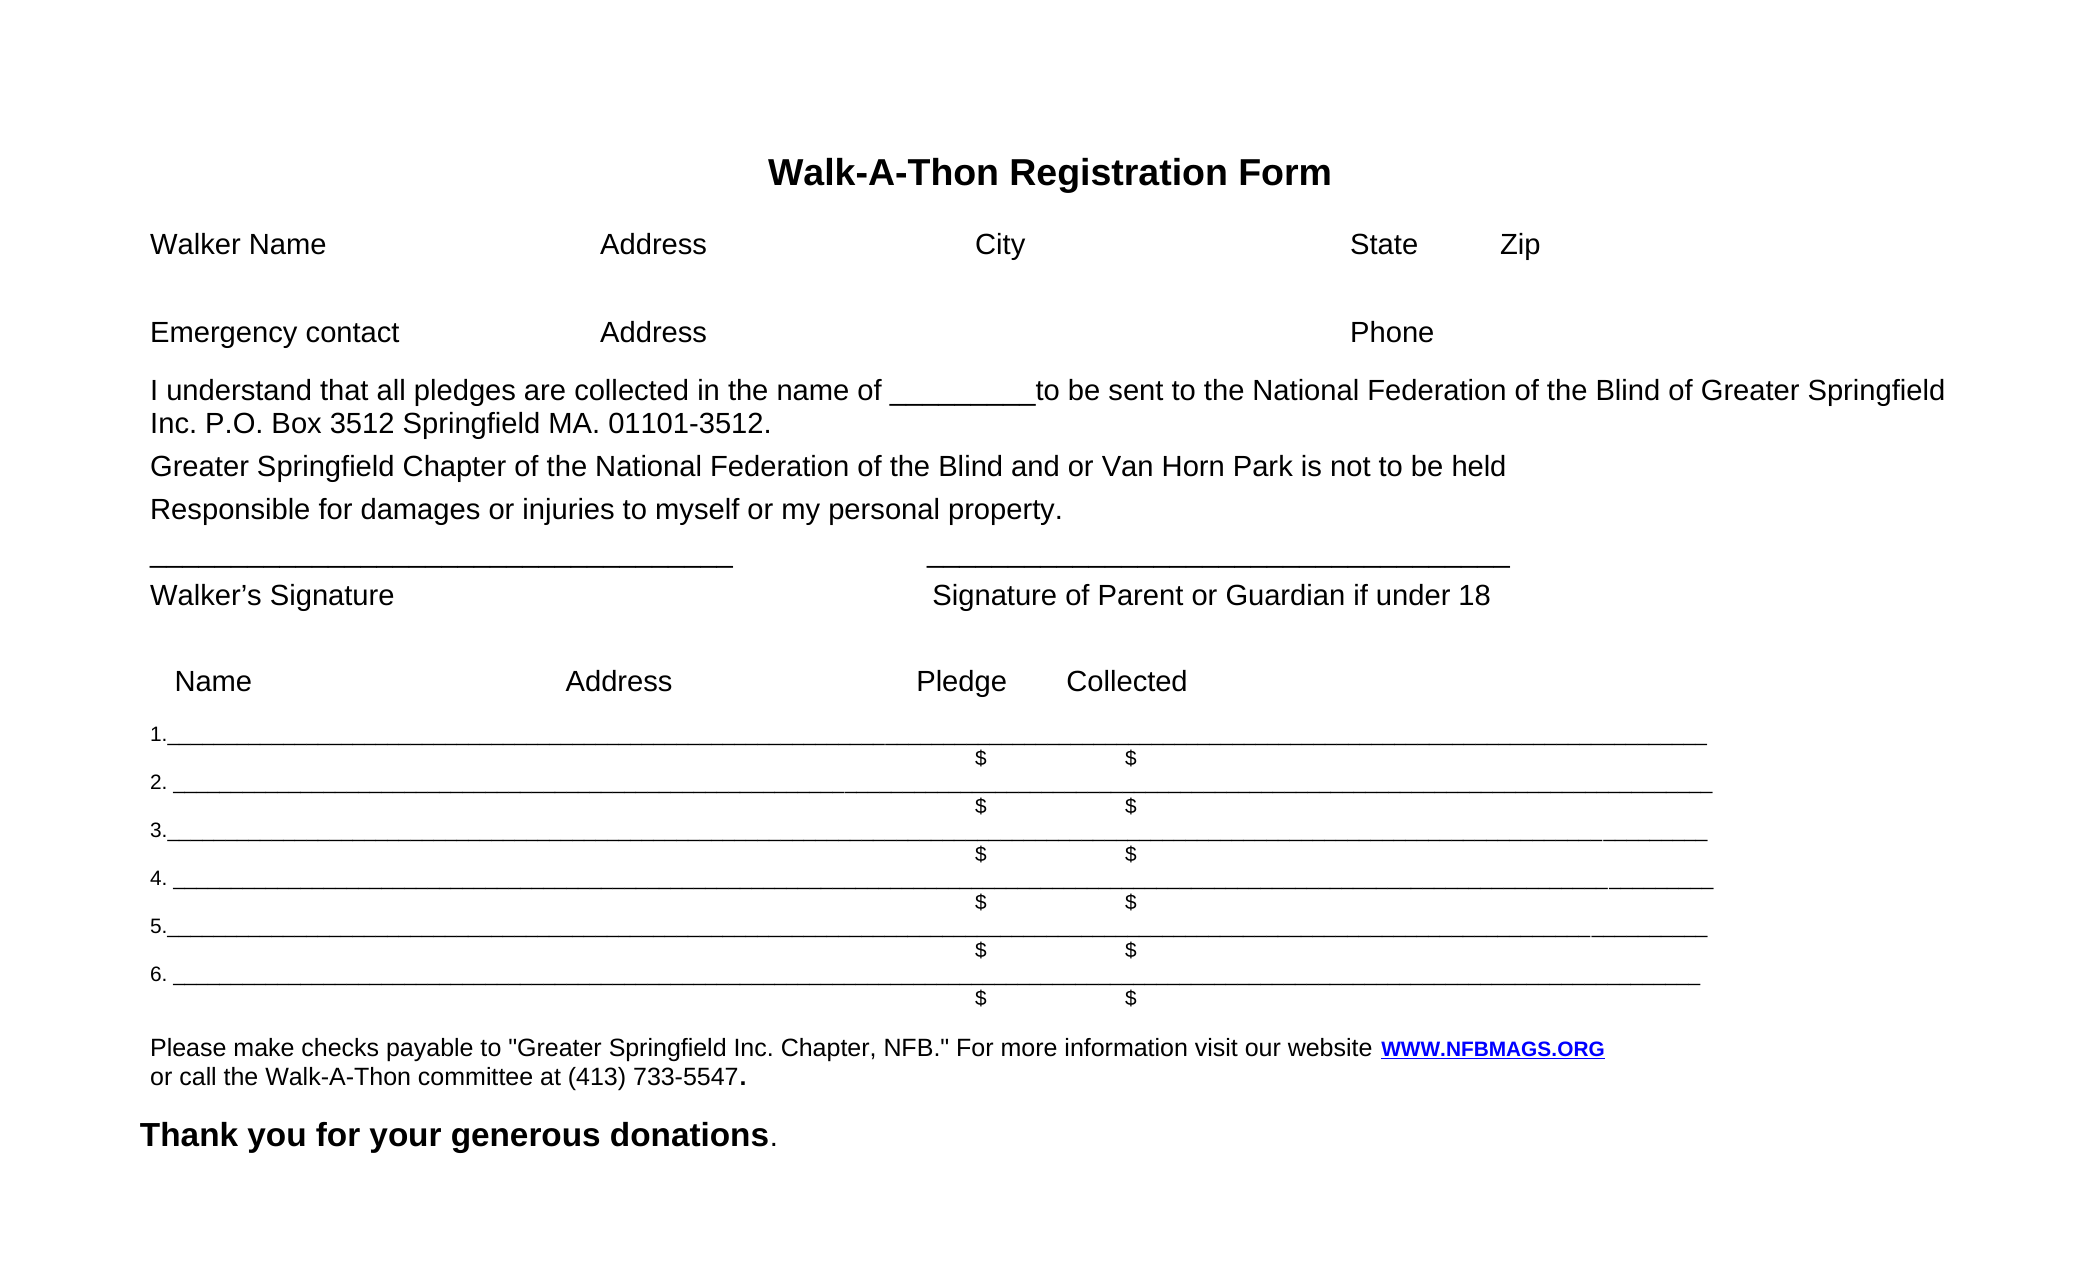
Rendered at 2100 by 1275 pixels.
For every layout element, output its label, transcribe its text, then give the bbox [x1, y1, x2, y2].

text ____________________________________ ____________________________________ [150, 535, 1950, 569]
text Greater Springfield Chapter of the National Federation of the Blind and or Van Horn Park is not to be held [150, 449, 1950, 483]
subtitle Walk-A-Thon Registration Form [150, 150, 1950, 193]
text 2. _____________________________________________________________________________________________________________________________________ $ $ [150, 770, 1950, 818]
subtitle Walker Name Address City State Zip [150, 227, 1950, 260]
text 5._____________________________________________________________________________________________________________________________________ $ $ [150, 914, 1950, 962]
subtitle I understand that all pledges are collected in the name of _________to be sent to the National Federation of the Blind of Greater Springfield Inc. P.O. Box 3512 Springfield MA. 01101-3512. [150, 373, 1950, 440]
text 3._____________________________________________________________________________________________________________________________________ $ $ [150, 818, 1950, 866]
text 1._____________________________________________________________________________________________________________________________________ $ $ [150, 722, 1950, 770]
subtitle Emergency contact Address Phone [150, 315, 1950, 349]
subtitle Name Address Pledge Collected [150, 664, 1950, 698]
text 4. _____________________________________________________________________________________________________________________________________ $ $ [150, 866, 1950, 914]
text Responsible for damages or injuries to myself or my personal property. [150, 492, 1950, 526]
text Please make checks payable to "Greater Springfield Inc. Chapter, NFB." For more information visit our website WWW.NFBMAGS.ORG [150, 1033, 1950, 1062]
text Thank you for your generous donations. [84, 1115, 1950, 1153]
text or call the Walk-A-Thon committee at (413) 733-5547. [150, 1062, 1950, 1091]
text 6. ____________________________________________________________________________________________________________________________________ $ $ [150, 962, 1950, 1009]
text Walker’s Signature Signature of Parent or Guardian if under 18 [150, 578, 1950, 612]
